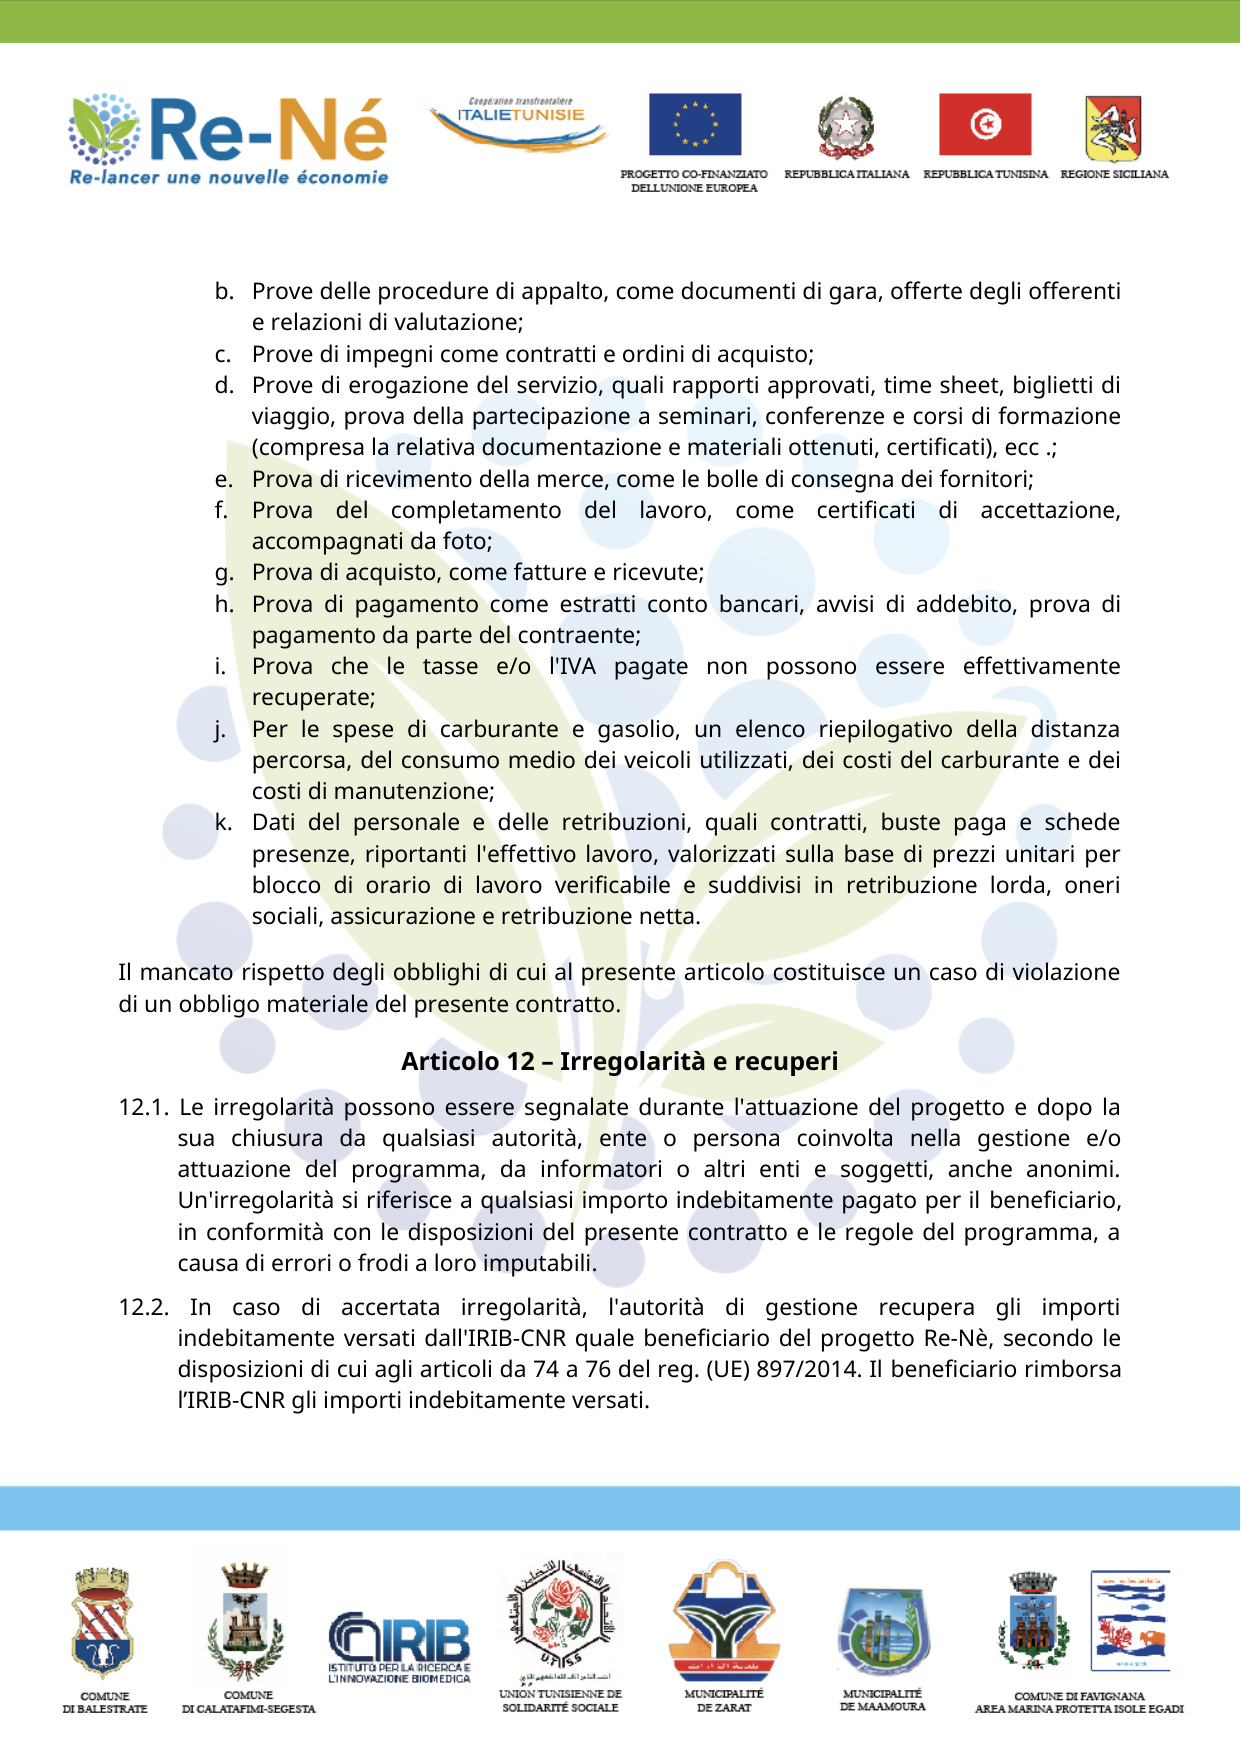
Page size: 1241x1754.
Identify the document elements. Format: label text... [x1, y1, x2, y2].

list Prova di pagamento come estratti conto bancari, avvisi di addebito, prova di pagamento da parte del contraente; [214, 588, 1122, 650]
list Prove di erogazione del servizio, quali rapporti approvati, time sheet, biglietti di viaggio, prova della partecipazione a seminari, conferenze e corsi di formazione (compresa la relativa documentazione e materiali ottenuti, certificati), ecc .; [214, 369, 1122, 463]
list Prova del completamento del lavoro, come certificati di accettazione, accompagnati da foto; [214, 494, 1122, 556]
text 12.1. Le irregolarità possono essere segnalate durante l'attuazione del progetto e dopo la sua chiusura da qualsiasi autorità, ente o persona coinvolta nella gestione e/o attuazione del programma, da informatori o altri enti e soggetti, anche anonimi. Un'irregolarità si riferisce a qualsiasi importo indebitamente pagato per il beneficiario, in conformità con le disposizioni del presente contratto e le regole del programma, a causa di errori o frodi a loro imputabili. [118, 1090, 1122, 1278]
list Prova di ricevimento della merce, come le bolle di consegna dei fornitori; [214, 463, 1122, 494]
list Prove di impegni come contratti e ordini di acquisto; [214, 338, 1122, 369]
text 12.2. In caso di accertata irregolarità, l'autorità di gestione recupera gli importi indebitamente versati dall'IRIB-CNR quale beneficiario del progetto Re-Nè, secondo le disposizioni di cui agli articoli da 74 a 76 del reg. (UE) 897/2014. Il beneficiario rimborsa l’IRIB-CNR gli importi indebitamente versati. [118, 1290, 1122, 1415]
list Prova che le tasse e/o l'IVA pagate non possono essere effettivamente recuperate; [214, 650, 1122, 713]
picture [0, 0, 1241, 1742]
list Dati del personale e delle retribuzioni, quali contratti, buste paga e schede presenze, riportanti l'effettivo lavoro, valorizzati sulla base di prezzi unitari per blocco di orario di lavoro verificabile e suddivisi in retribuzione lorda, oneri sociali, assicurazione e retribuzione netta. [214, 806, 1122, 931]
list Prova di acquisto, come fatture e ricevute; [214, 556, 1122, 588]
text Il mancato rispetto degli obblighi di cui al presente articolo costituisce un caso di violazione di un obbligo materiale del presente contratto. [118, 956, 1122, 1019]
text Articolo 12 – Irregolarità e recuperi [118, 1044, 1122, 1078]
list Per le spese di carburante e gasolio, un elenco riepilogativo della distanza percorsa, del consumo medio dei veicoli utilizzati, dei costi del carburante e dei costi di manutenzione; [214, 713, 1122, 806]
list Prove delle procedure di appalto, come documenti di gara, offerte degli offerenti e relazioni di valutazione; [214, 275, 1122, 338]
